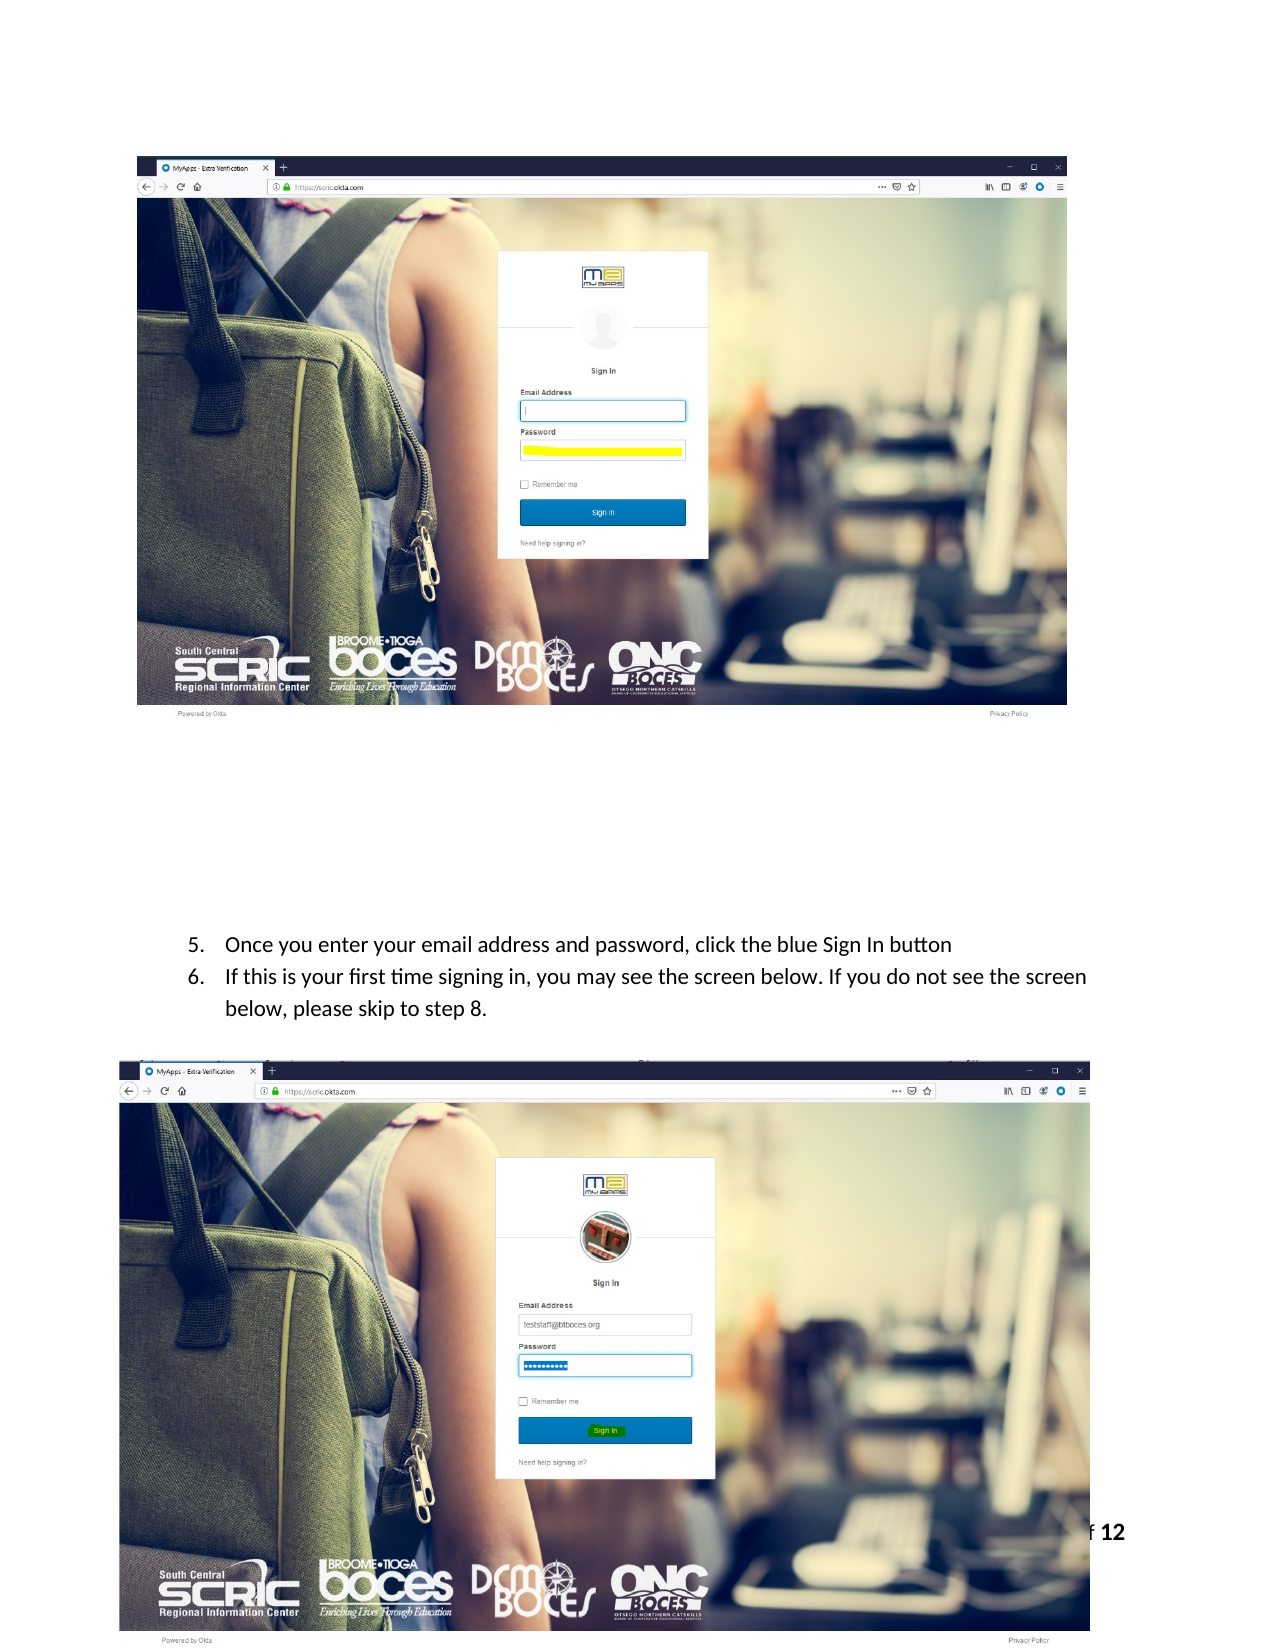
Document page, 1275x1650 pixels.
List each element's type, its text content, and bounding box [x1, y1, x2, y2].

list Once you enter your email address and password, click the blue Sign In button [187, 930, 1125, 958]
list If this is your first time signing in, you may see the screen below. If you do not see the screen below, please skip to step 8. [187, 962, 1125, 1022]
picture [117, 1060, 1089, 1648]
picture [135, 156, 1066, 719]
